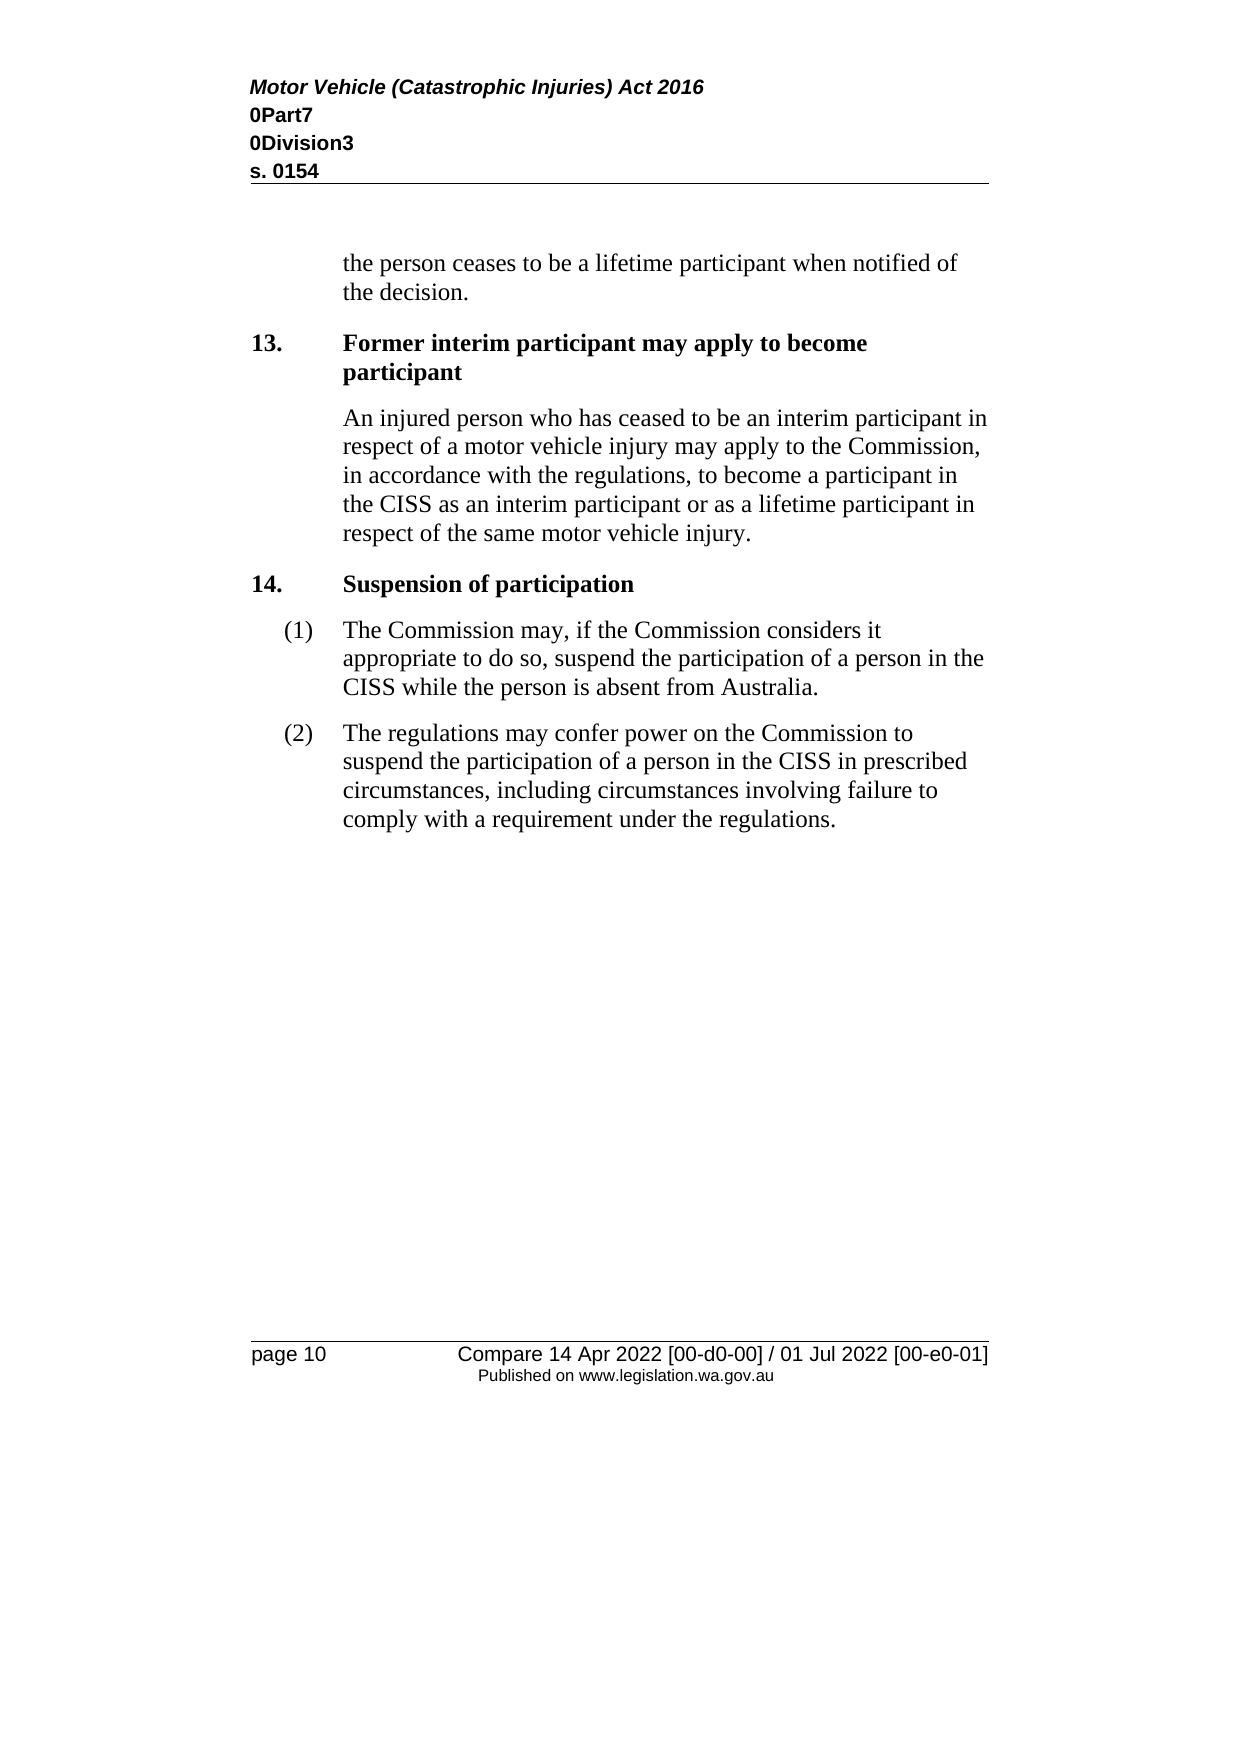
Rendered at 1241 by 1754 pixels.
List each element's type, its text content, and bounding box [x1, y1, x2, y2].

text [251, 248, 989, 306]
text (2) The regulations may confer power on the Commission to suspend the participation of a person in the CISS in prescribed circumstances, including circumstances involving failure to comply with a requirement under the regulations. [251, 718, 989, 833]
subtitle 14. Suspension of participation [251, 569, 989, 598]
subtitle 13. Former interim participant may apply to become participant [251, 328, 989, 386]
text (1) The Commission may, if the Commission considers it appropriate to do so, suspend the participation of a person in the CISS while the person is absent from Australia. [251, 615, 989, 701]
text An injured person who has ceased to be an interim participant in respect of a motor vehicle injury may apply to the Commission, in accordance with the regulations, to become a participant in the CISS as an interim participant or as a lifetime participant in respect of the same motor vehicle injury. [251, 403, 989, 546]
